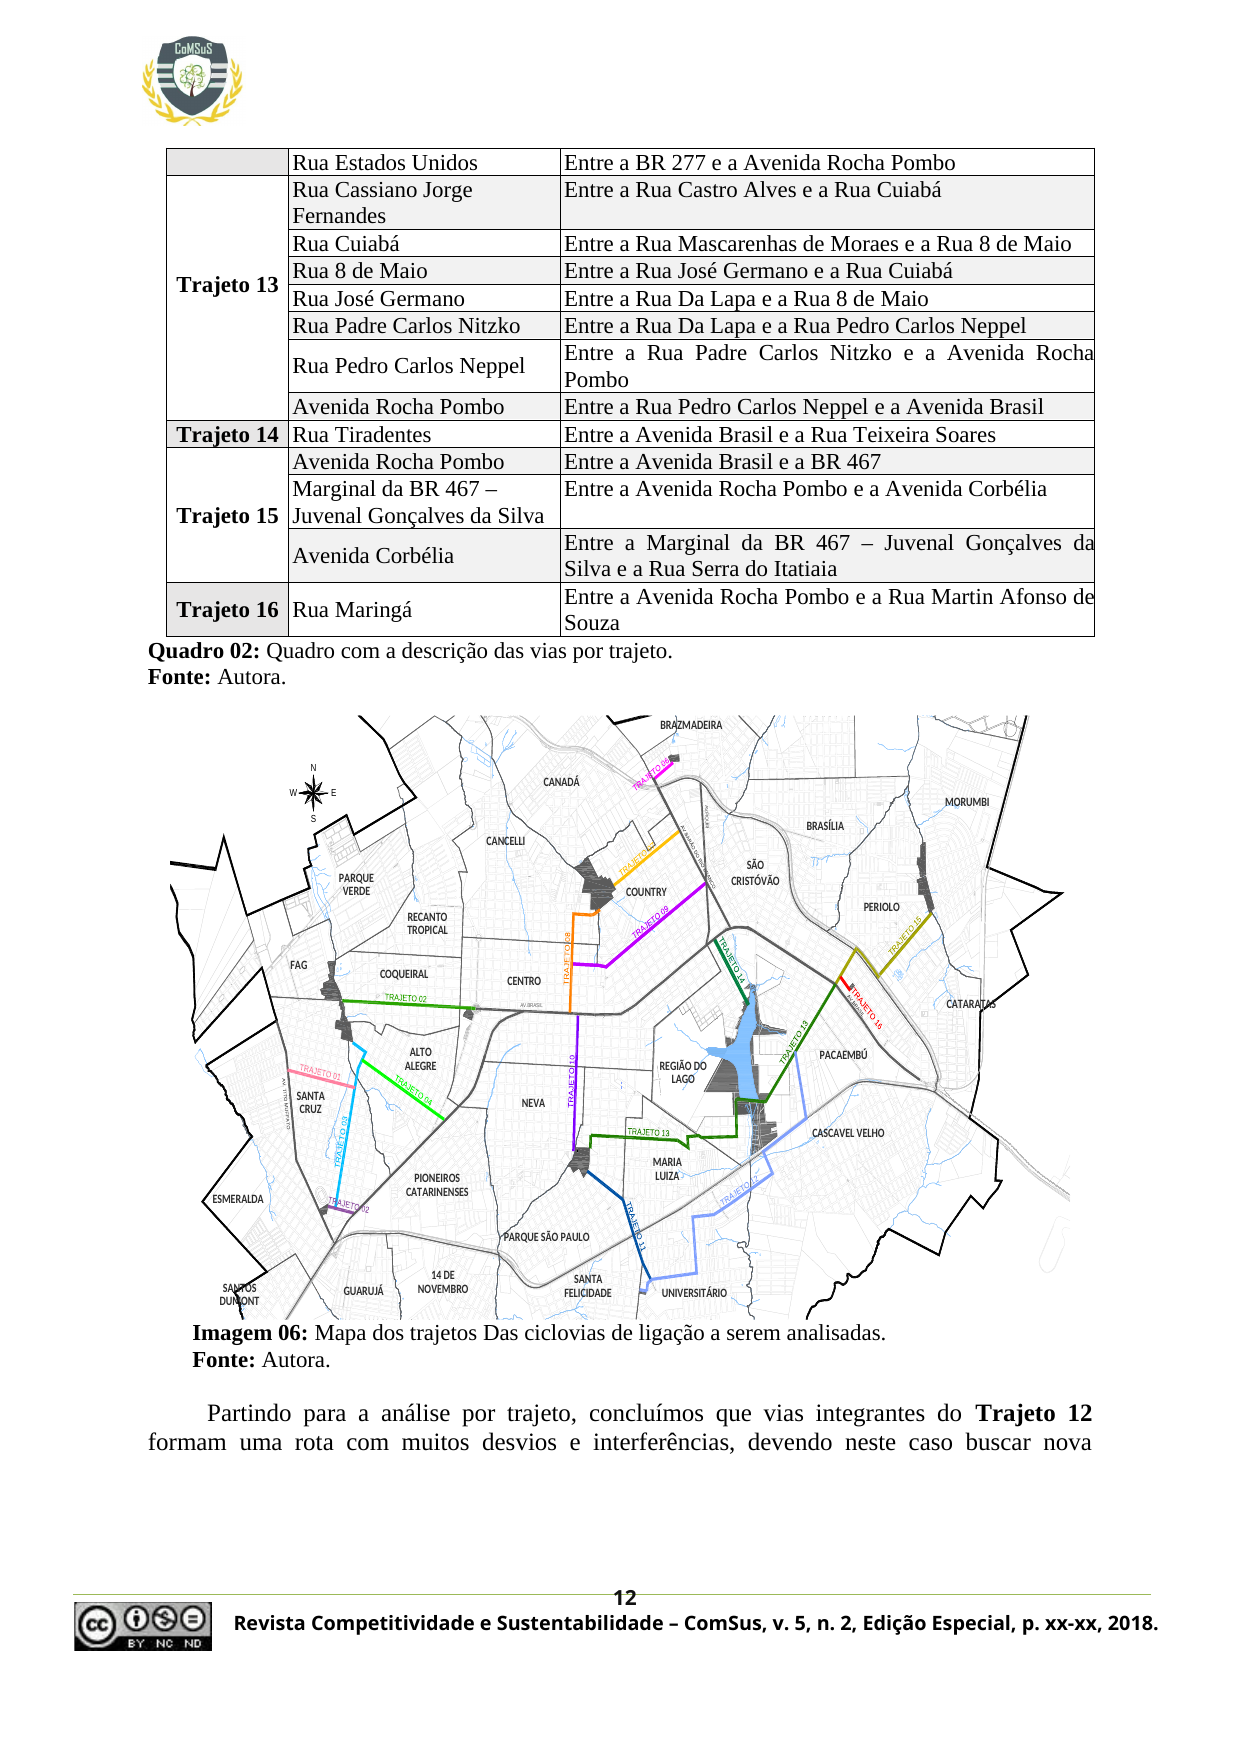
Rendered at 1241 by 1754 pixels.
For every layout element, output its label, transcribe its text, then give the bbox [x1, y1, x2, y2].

table_cell Entre a BR 277 e a Avenida Rocha Pombo [561, 149, 1094, 175]
table_cell Trajeto 16 [167, 583, 288, 636]
text Fonte: Autora. [192, 1346, 1048, 1372]
text Fonte: Autora. [148, 663, 1048, 689]
table_cell Entre a Avenida Brasil e a BR 467 [561, 448, 1094, 474]
table_cell Avenida Rocha Pombo [289, 393, 560, 419]
picture [142, 36, 246, 126]
table_cell Rua Padre Carlos Nitzko [289, 312, 560, 338]
table_cell Rua Cassiano Jorge Fernandes [289, 176, 560, 229]
table_cell Rua Estados Unidos [289, 149, 560, 175]
table_cell Trajeto 14 [167, 421, 288, 447]
table_cell Entre a Rua Da Lapa e a Rua Pedro Carlos Neppel [561, 312, 1094, 338]
table_cell Entre a Rua Castro Alves e a Rua Cuiabá [561, 176, 1094, 229]
table_cell Trajeto 13 [167, 176, 288, 419]
table_cell Rua Pedro Carlos Neppel [289, 340, 560, 392]
table_cell Rua Maringá [289, 583, 560, 636]
table_cell Entre a Rua Mascarenhas de Moraes e a Rua 8 de Maio [561, 230, 1094, 256]
table_cell Entre a Rua Pedro Carlos Neppel e a Avenida Brasil [561, 393, 1094, 419]
table_cell Avenida Rocha Pombo [289, 448, 560, 474]
table_cell Rua José Germano [289, 285, 560, 311]
picture [337, 1128, 347, 1149]
picture [338, 1147, 343, 1160]
table_cell Entre a Rua José Germano e a Rua Cuiabá [561, 257, 1094, 284]
table_cell Entre a Avenida Brasil e a Rua Teixeira Soares [561, 421, 1094, 447]
table_cell Marginal da BR 467 – Juvenal Gonçalves da Silva [289, 475, 560, 528]
text Quadro 02: Quadro com a descrição das vias por trajeto. [148, 637, 1048, 663]
table_cell Entre a Avenida Rocha Pombo e a Rua Martin Afonso de Souza [561, 583, 1094, 636]
table_cell Entre a Rua Da Lapa e a Rua 8 de Maio [561, 285, 1094, 311]
table_cell Rua 8 de Maio [289, 257, 560, 284]
table_cell Entre a Rua Padre Carlos Nitzko e a Avenida Rocha Pombo [561, 340, 1094, 392]
table_cell Entre a Avenida Rocha Pombo e a Avenida Corbélia [561, 475, 1094, 528]
table_cell Rua Cuiabá [289, 230, 560, 256]
picture [74, 1602, 212, 1651]
table_cell Rua Tiradentes [289, 421, 560, 447]
text Imagem 06: Mapa dos trajetos Das ciclovias de ligação a serem analisadas. [192, 1319, 1048, 1346]
picture [341, 1115, 349, 1126]
table_cell Trajeto 15 [167, 448, 288, 582]
table_cell Avenida Corbélia [289, 529, 560, 582]
table_cell Entre a Marginal da BR 467 – Juvenal Gonçalves da Silva e a Rua Serra do Itatiaia [561, 529, 1094, 582]
